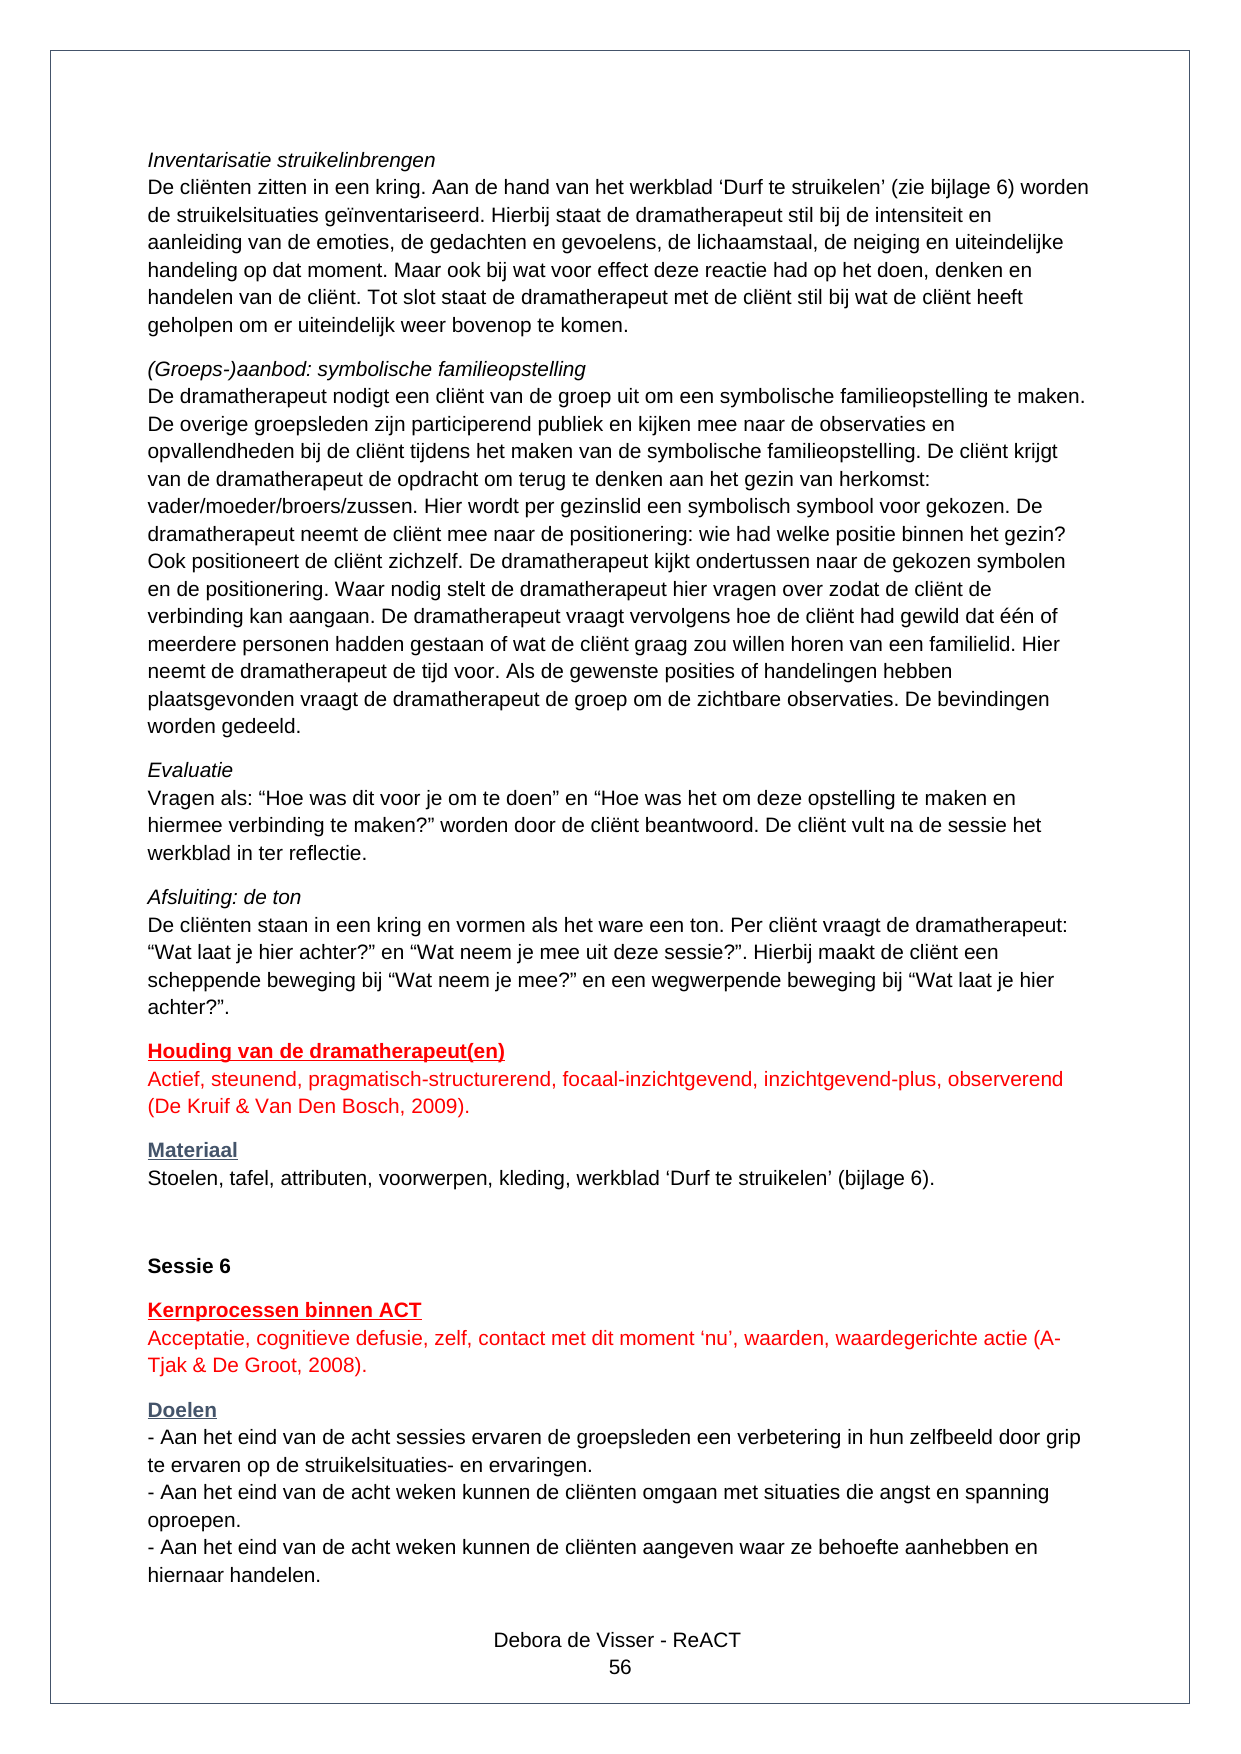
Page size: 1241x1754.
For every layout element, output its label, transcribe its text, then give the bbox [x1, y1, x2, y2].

text Inventarisatie struikelinbrengen De cliënten zitten in een kring. Aan de hand van het werkblad ‘Durf te struikelen’ (zie bijlage 6) worden de struikelsituaties geïnventariseerd. Hierbij staat de dramatherapeut stil bij de intensiteit en aanleiding van de emoties, de gedachten en gevoelens, de lichaamstaal, de neiging en uiteindelijke handeling op dat moment. Maar ook bij wat voor effect deze reactie had op het doen, denken en handelen van de cliënt. Tot slot staat de dramatherapeut met de cliënt stil bij wat de cliënt heeft geholpen om er uiteindelijk weer bovenop te komen. [147, 147, 1093, 336]
text Evaluatie Vragen als: “Hoe was dit voor je om te doen” en “Hoe was het om deze opstelling te maken en hiermee verbinding te maken?” worden door de cliënt beantwoord. De cliënt vult na de sessie het werkblad in ter reflectie. [147, 758, 1093, 865]
text (Groeps-)aanbod: symbolische familieopstelling De dramatherapeut nodigt een cliënt van de groep uit om een symbolische familieopstelling te maken. De overige groepsleden zijn participerend publiek en kijken mee naar de observaties en opvallendheden bij de cliënt tijdens het maken van de symbolische familieopstelling. De cliënt krijgt van de dramatherapeut de opdracht om terug te denken aan het gezin van herkomst: vader/moeder/broers/zussen. Hier wordt per gezinslid een symbolisch symbool voor gekozen. De dramatherapeut neemt de cliënt mee naar de positionering: wie had welke positie binnen het gezin? Ook positioneert de cliënt zichzelf. De dramatherapeut kijkt ondertussen naar de gekozen symbolen en de positionering. Waar nodig stelt de dramatherapeut hier vragen over zodat de cliënt de verbinding kan aangaan. De dramatherapeut vraagt vervolgens hoe de cliënt had gewild dat één of meerdere personen hadden gestaan of wat de cliënt graag zou willen horen van een familielid. Hier neemt de dramatherapeut de tijd voor. Als de gewenste posities of handelingen hebben plaatsgevonden vraagt de dramatherapeut de groep om de zichtbare observaties. De bevindingen worden gedeeld. [147, 357, 1093, 738]
text Materiaal Stoelen, tafel, attributen, voorwerpen, kleding, werkblad ‘Durf te struikelen’ (bijlage 6). [147, 1138, 1093, 1190]
text Houding van de dramatherapeut(en) Actief, steunend, pragmatisch-structurerend, focaal-inzichtgevend, inzichtgevend-plus, observerend (De Kruif & Van Den Bosch, 2009). [147, 1039, 1093, 1118]
text Sessie 6 [147, 1254, 1093, 1278]
text Afsluiting: de ton De cliënten staan in een kring en vormen als het ware een ton. Per cliënt vraagt de dramatherapeut: “Wat laat je hier achter?” en “Wat neem je mee uit deze sessie?”. Hierbij maakt de cliënt een scheppende beweging bij “Wat neem je mee?” en een wegwerpende beweging bij “Wat laat je hier achter?”. [147, 885, 1093, 1019]
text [147, 1397, 1093, 1586]
text Kernprocessen binnen ACT Acceptatie, cognitieve defusie, zelf, contact met dit moment ‘nu’, waarden, waardegerichte actie (A-Tjak & De Groot, 2008). [147, 1298, 1093, 1377]
